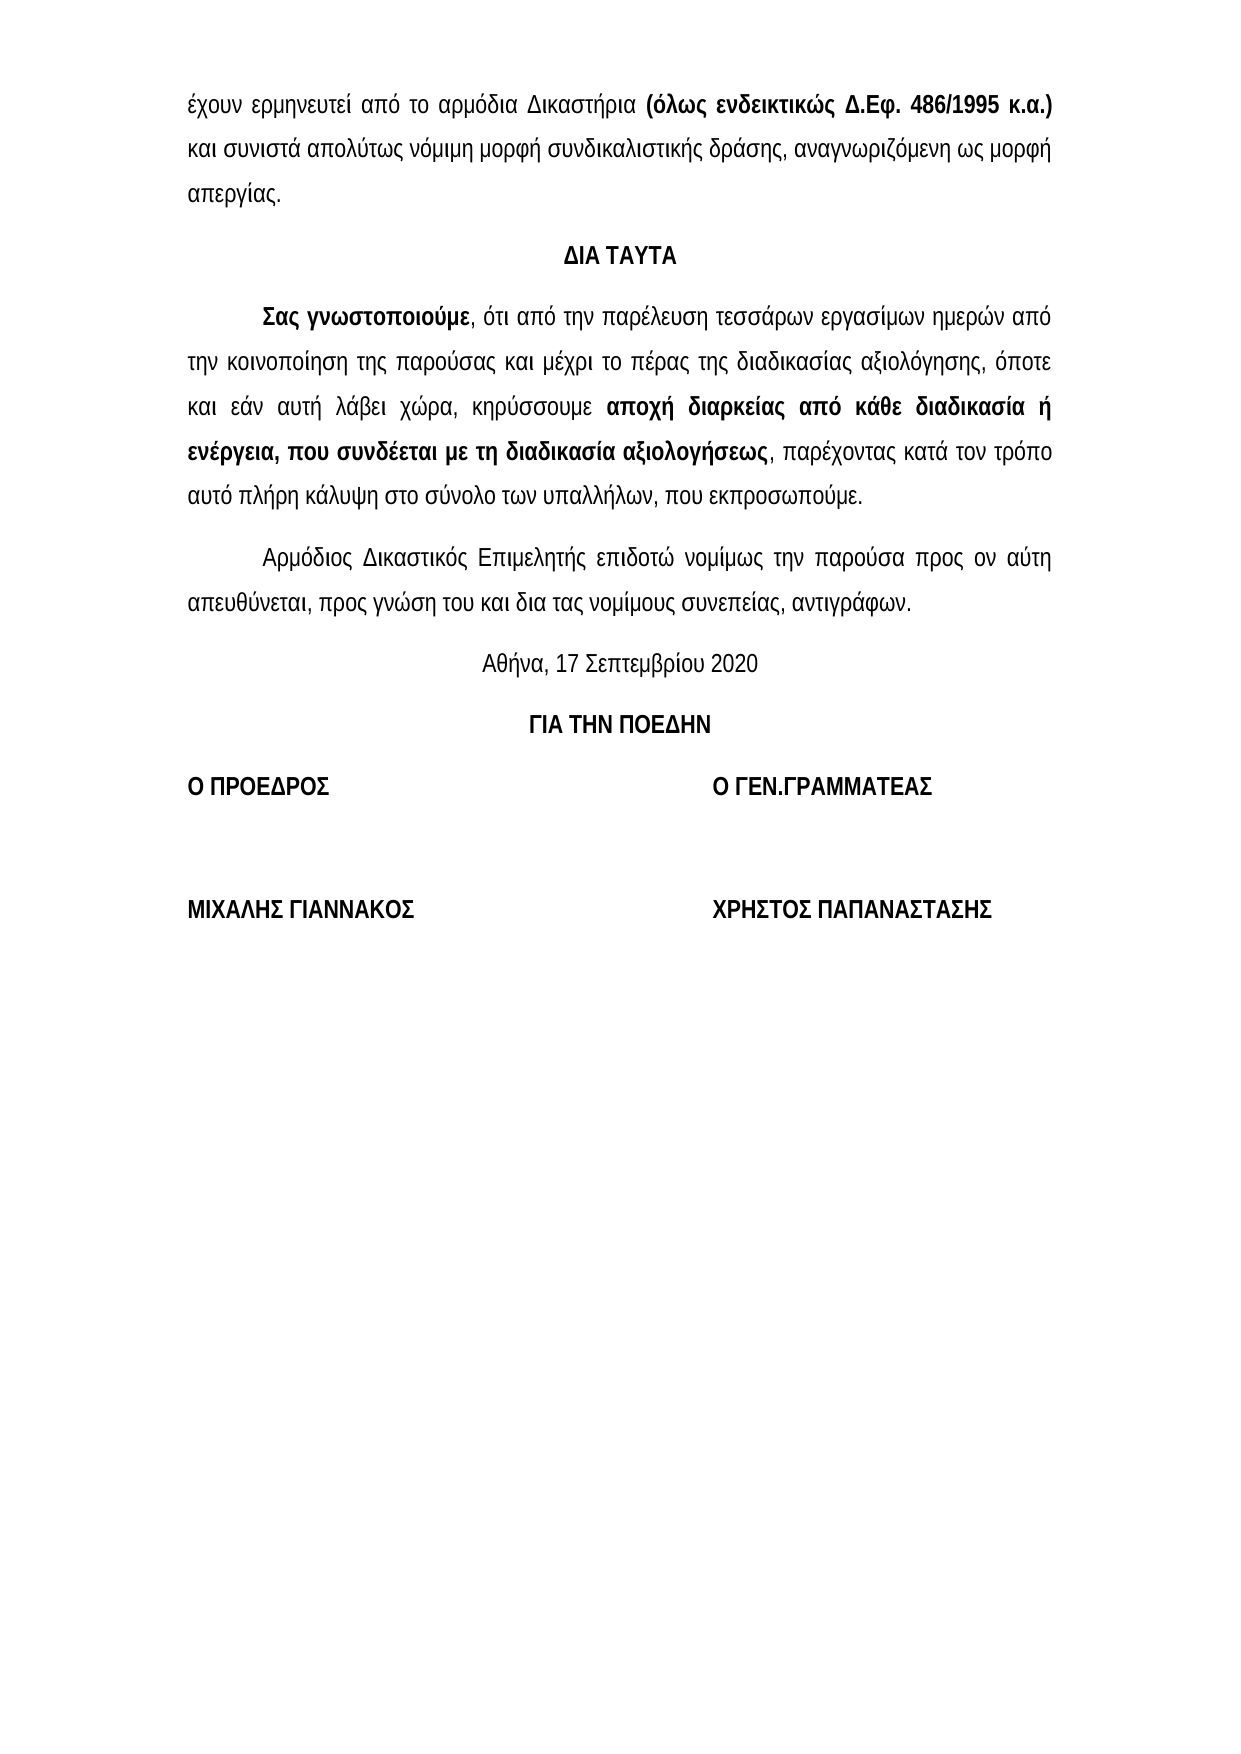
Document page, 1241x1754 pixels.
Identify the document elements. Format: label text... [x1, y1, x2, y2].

text ΔΙΑ ΤΑΥΤΑ [187, 240, 1053, 269]
text Αρμόδιος Δικαστικός Επιμελητής επιδοτώ νομίμως την παρούσα προς ον αύτη απευθύνεται, προς γνώση του και δια τας νομίμους συνεπείας, αντιγράφων. [187, 542, 1053, 616]
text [187, 89, 1053, 208]
text Σας γνωστοποιούμε, ότι από την παρέλευση τεσσάρων εργασίμων ημερών από την κοινοποίηση της παρούσας και μέχρι το πέρας της διαδικασίας αξιολόγησης, όποτε και εάν αυτή λάβει χώρα, κηρύσσουμε αποχή διαρκείας από κάθε διαδικασία ή ενέργεια, που συνδέεται με τη διαδικασία αξιολογήσεως, παρέχοντας κατά τον τρόπο αυτό πλήρη κάλυψη στο σύνολο των υπαλλήλων, που εκπροσωπούμε. [187, 301, 1053, 510]
text Αθήνα, 17 Σεπτεμβρίου 2020 [187, 648, 1053, 678]
text Ο ΠΡΟΕΔΡΟΣ Ο ΓΕΝ.ΓΡΑΜΜΑΤΕΑΣ [187, 771, 1053, 801]
text ΜΙΧΑΛΗΣ ΓΙΑΝΝΑΚΟΣ ΧΡΗΣΤΟΣ ΠΑΠΑΝΑΣΤΑΣΗΣ [187, 894, 1053, 924]
text ΓΙΑ ΤΗΝ ΠΟΕΔΗΝ [187, 709, 1053, 739]
